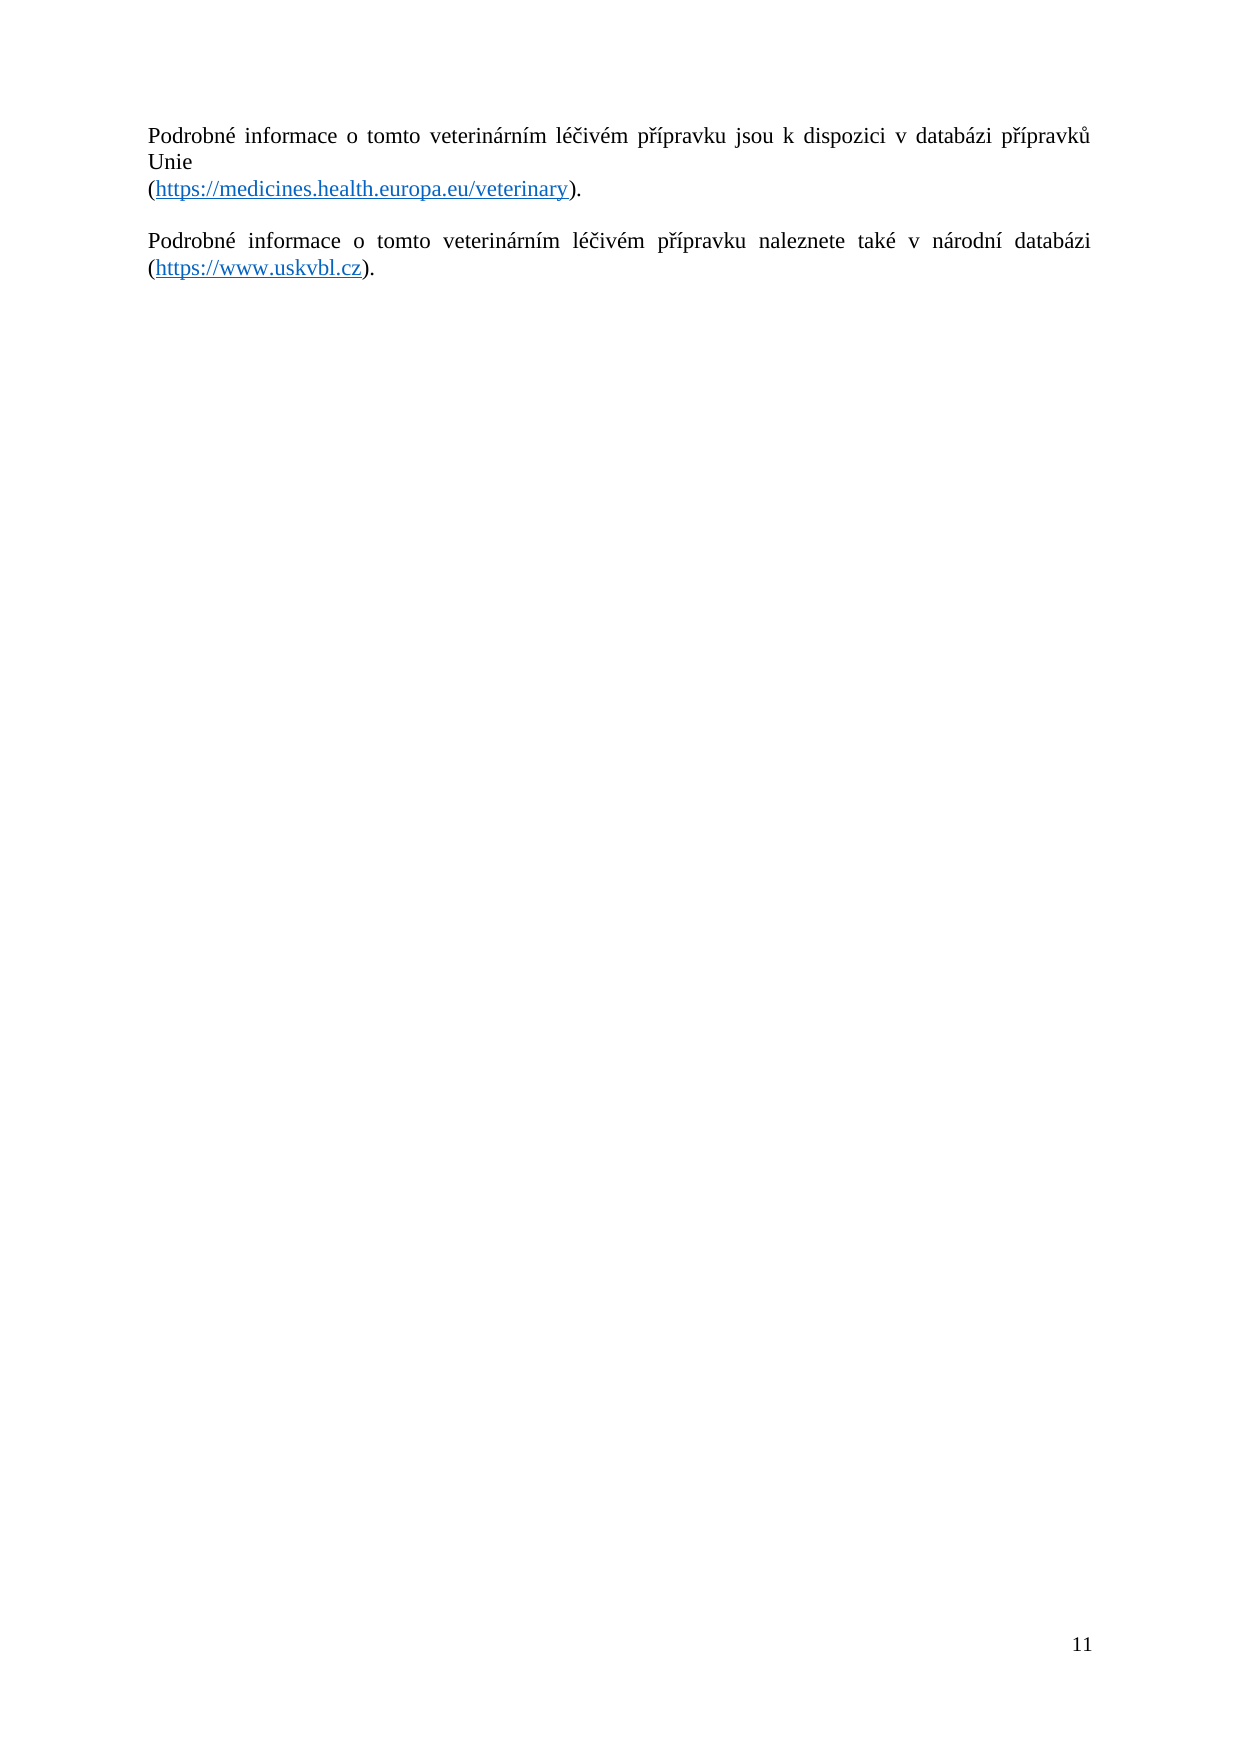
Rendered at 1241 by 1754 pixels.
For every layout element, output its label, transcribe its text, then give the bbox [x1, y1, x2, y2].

text Podrobné informace o tomto veterinárním léčivém přípravku jsou k dispozici v databázi přípravků Unie (https://medicines.health.europa.eu/veterinary). [148, 122, 1092, 201]
text Podrobné informace o tomto veterinárním léčivém přípravku naleznete také v národní databázi (https://www.uskvbl.cz). [148, 227, 1092, 280]
